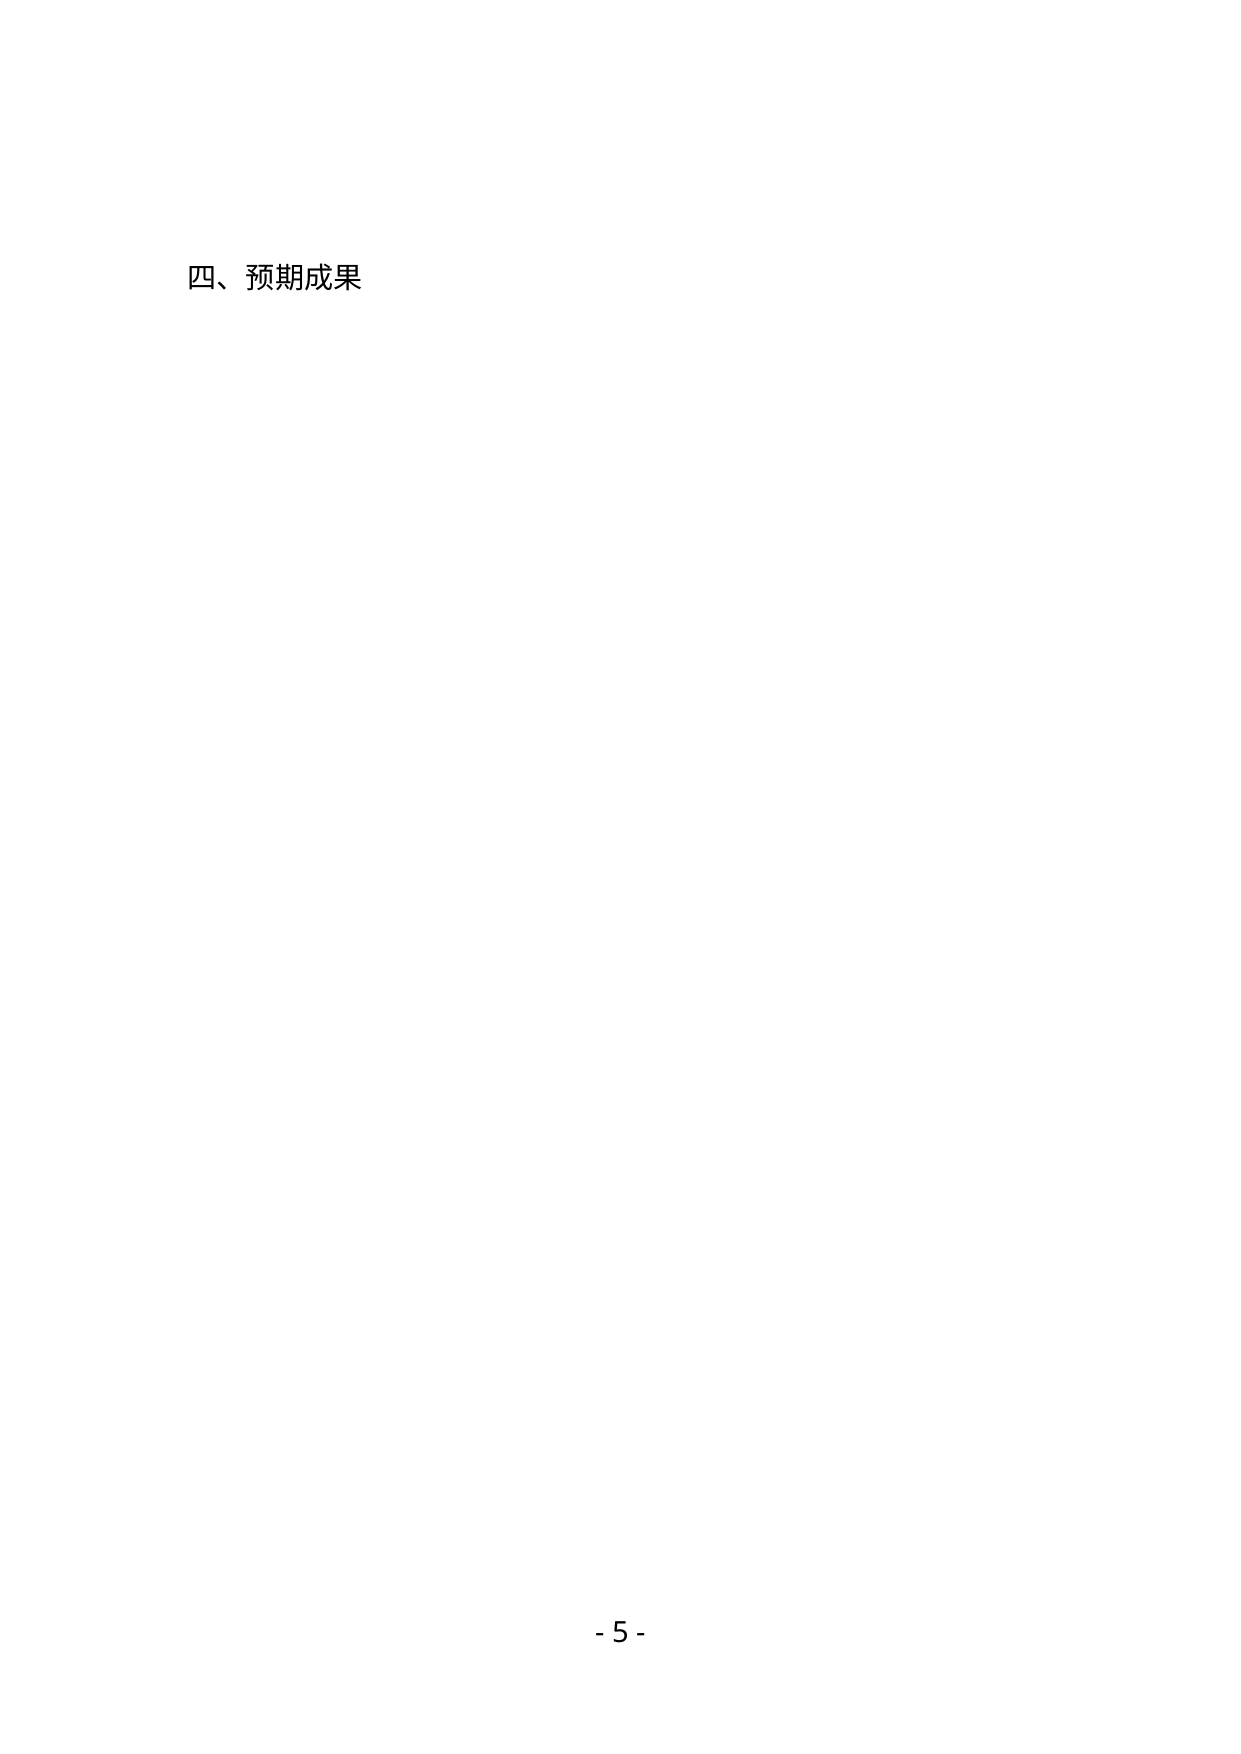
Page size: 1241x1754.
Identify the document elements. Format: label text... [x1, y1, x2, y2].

list 四、预期成果 [187, 243, 1053, 308]
